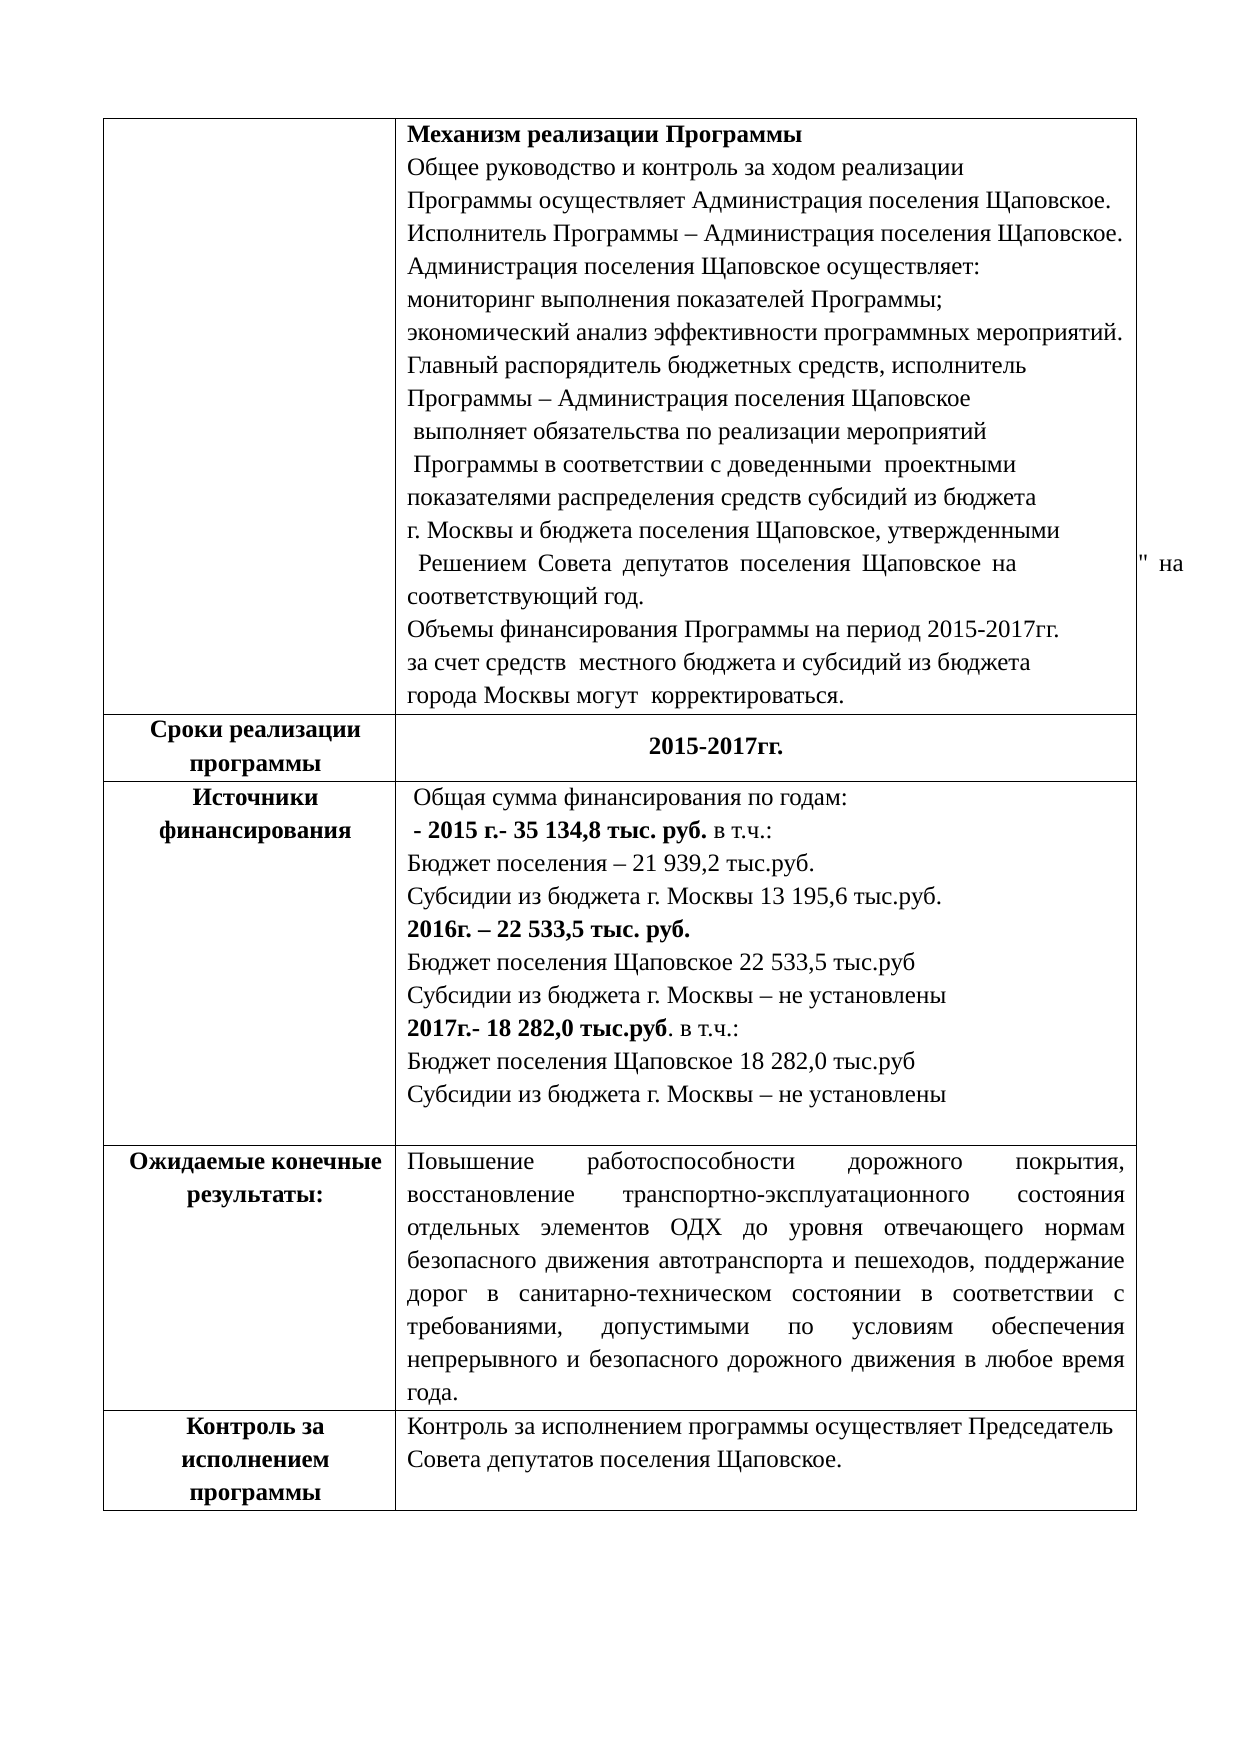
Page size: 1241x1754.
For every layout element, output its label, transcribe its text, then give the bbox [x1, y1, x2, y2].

table_cell Ожидаемые конечные результаты: [104, 1146, 395, 1410]
table_cell 2015-2017гг. [396, 715, 1136, 781]
table_cell Общая сумма финансирования по годам: - 2015 г.- 35 134,8 тыс. руб. в т.ч.: Бюджет поселения – 21 939,2 тыс.руб. Субсидии из бюджета г. Москвы 13 195,6 тыс.руб. 2016г. – 22 533,5 тыс. руб. Бюджет поселения Щаповское 22 533,5 тыс.руб Субсидии из бюджета г. Москвы – не установлены 2017г.- 18 282,0 тыс.руб. в т.ч.: Бюджет поселения Щаповское 18 282,0 тыс.руб Субсидии из бюджета г. Москвы – не установлены [396, 782, 1136, 1145]
table_cell Источники финансирования [104, 782, 395, 1145]
table_cell Механизм реализации Программы Общее руководство и контроль за ходом реализации Программы осуществляет Администрация поселения Щаповское. Исполнитель Программы – Администрация поселения Щаповское. Администрация поселения Щаповское осуществляет: мониторинг выполнения показателей Программы; экономический анализ эффективности программных мероприятий. Главный распорядитель бюджетных средств, исполнитель Программы – Администрация поселения Щаповское выполняет обязательства по реализации мероприятий Программы в соответствии с доведенными проектными показателями распределения средств субсидий из бюджета г. Москвы и бюджета поселения Щаповское, утвержденными Решением Совета депутатов поселения Щаповское на " на соответствующий год. Объемы финансирования Программы на период 2015-2017гг. за счет средств местного бюджета и субсидий из бюджета города Москвы могут корректироваться. [396, 119, 1136, 713]
table_cell Повышение работоспособности дорожного покрытия, восстановление транспортно-эксплуатационного состояния отдельных элементов ОДХ до уровня отвечающего нормам безопасного движения автотранспорта и пешеходов, поддержание дорог в санитарно-техническом состоянии в соответствии с требованиями, допустимыми по условиям обеспечения непрерывного и безопасного дорожного движения в любое время года. [396, 1146, 1136, 1410]
table_cell Контроль за исполнением программы осуществляет Председатель Совета депутатов поселения Щаповское. [396, 1411, 1136, 1510]
table_cell Сроки реализации программы [104, 715, 395, 781]
table_cell [104, 119, 395, 713]
table_cell Контроль за исполнением программы [104, 1411, 395, 1510]
